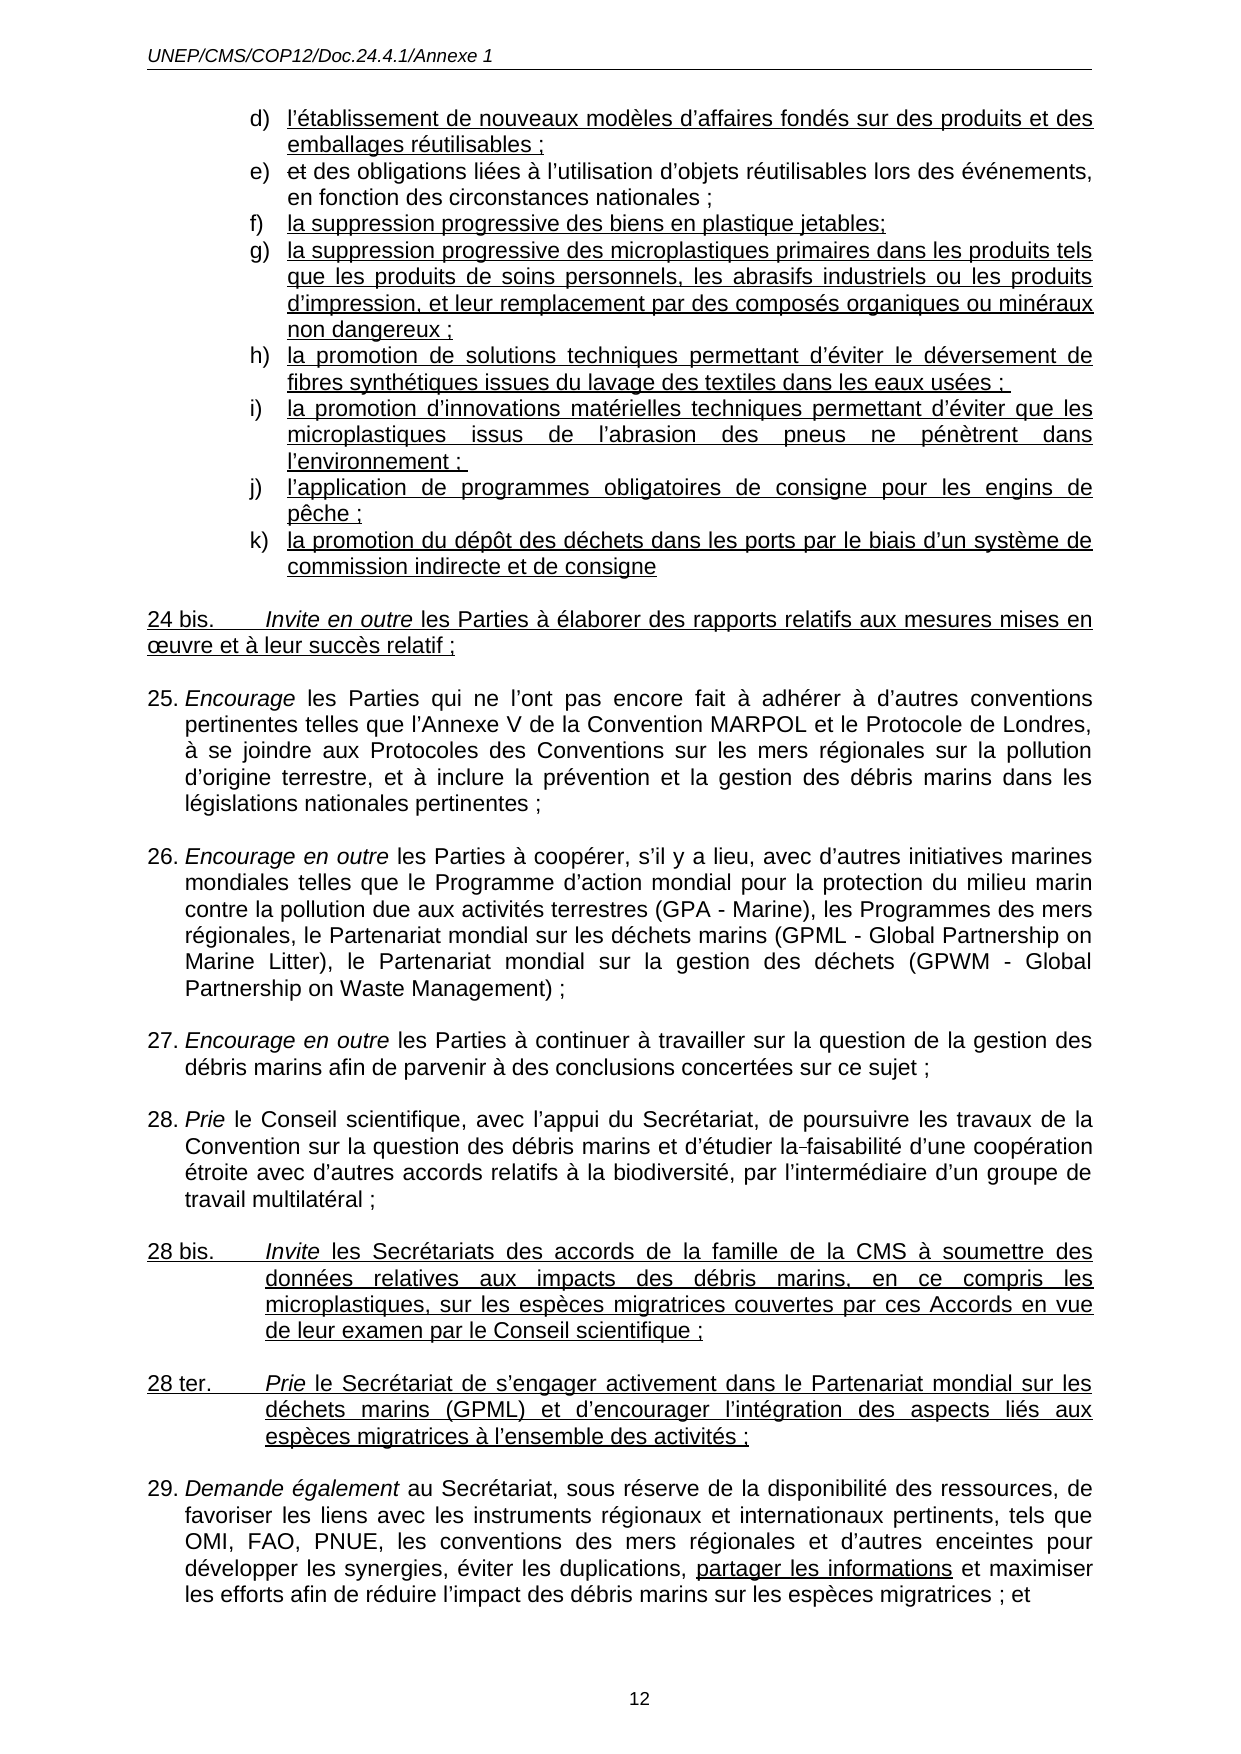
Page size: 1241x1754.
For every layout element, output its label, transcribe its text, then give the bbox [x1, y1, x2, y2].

text 28 bis. Invite les Secrétariats des accords de la famille de la CMS à soumettre des données relatives aux impacts des débris marins, en ce compris les microplastiques, sur les espèces migratrices couvertes par ces Accords en vue de leur examen par le Conseil scientifique ; [147, 1238, 1093, 1261]
list la promotion de solutions techniques permettant d’éviter le déversement de fibres synthétiques issues du lavage des textiles dans les eaux usées ; [249, 342, 1093, 395]
list la suppression progressive des biens en plastique jetables; [249, 210, 1093, 237]
list l’établissement de nouveaux modèles d’affaires fondés sur des produits et des emballages réutilisables ; [249, 105, 1093, 158]
list la promotion du dépôt des déchets dans les ports par le biais d’un système de commission indirecte et de consigne [249, 527, 1093, 579]
text 24 bis. Invite en outre les Parties à élaborer des rapports relatifs aux mesures mises en œuvre et à leur succès relatif ; [147, 630, 1093, 658]
list la promotion d’innovations matérielles techniques permettant d’éviter que les microplastiques issus de l’abrasion des pneus ne pénètrent dans l’environnement ; [249, 395, 1093, 474]
text 24 bis. Invite en outre les Parties à élaborer des rapports relatifs aux mesures mises en œuvre et à leur succès relatif ; [147, 606, 1093, 629]
list l’application de programmes obligatoires de consigne pour les engins de pêche ; [249, 474, 1093, 527]
list et des obligations liées à l’utilisation d’objets réutilisables lors des événements, en fonction des circonstances nationales ; [249, 158, 1093, 210]
list la suppression progressive des microplastiques primaires dans les produits tels que les produits de soins personnels, les abrasifs industriels ou les produits d’impression, et leur remplacement par des composés organiques ou minéraux non dangereux ; [249, 237, 1093, 342]
text 28 ter. Prie le Secrétariat de s’engager activement dans le Partenariat mondial sur les déchets marins (GPML) et d’encourager l’intégration des aspects liés aux espèces migratrices à l’ensemble des activités ; [147, 1370, 1093, 1449]
list Encourage en outre les Parties à coopérer, s’il y a lieu, avec d’autres initiatives marines mondiales telles que le Programme d’action mondial pour la protection du milieu marin contre la pollution due aux activités terrestres (GPA - Marine), les Programmes des mers régionales, le Partenariat mondial sur les déchets marins (GPML - Global Partnership on Marine Litter), le Partenariat mondial sur la gestion des déchets (GPWM - Global Partnership on Waste Management) ; [147, 843, 1093, 1001]
list Encourage en outre les Parties à continuer à travailler sur la question de la gestion des débris marins afin de parvenir à des conclusions concertées sur ce sujet ; [147, 1027, 1093, 1080]
list Prie le Conseil scientifique, avec l’appui du Secrétariat, de poursuivre les travaux de la Convention sur la question des débris marins et d’étudier la faisabilité d’une coopération étroite avec d’autres accords relatifs à la biodiversité, par l’intermédiaire d’un groupe de travail multilatéral ; [147, 1106, 1093, 1212]
list Demande également au Secrétariat, sous réserve de la disponibilité des ressources, de favoriser les liens avec les instruments régionaux et internationaux pertinents, tels que OMI, FAO, PNUE, les conventions des mers régionales et d’autres enceintes pour développer les synergies, éviter les duplications, partager les informations et maximiser les efforts afin de réduire l’impact des débris marins sur les espèces migratrices ; et [147, 1475, 1093, 1607]
list Encourage les Parties qui ne l’ont pas encore fait à adhérer à d’autres conventions pertinentes telles que l’Annexe V de la Convention MARPOL et le Protocole de Londres, à se joindre aux Protocoles des Conventions sur les mers régionales sur la pollution d’origine terrestre, et à inclure la prévention et la gestion des débris marins dans les législations nationales pertinentes ; [147, 685, 1093, 817]
text 28 bis. Invite les Secrétariats des accords de la famille de la CMS à soumettre des données relatives aux impacts des débris marins, en ce compris les microplastiques, sur les espèces migratrices couvertes par ces Accords en vue de leur examen par le Conseil scientifique ; [147, 1262, 1093, 1344]
